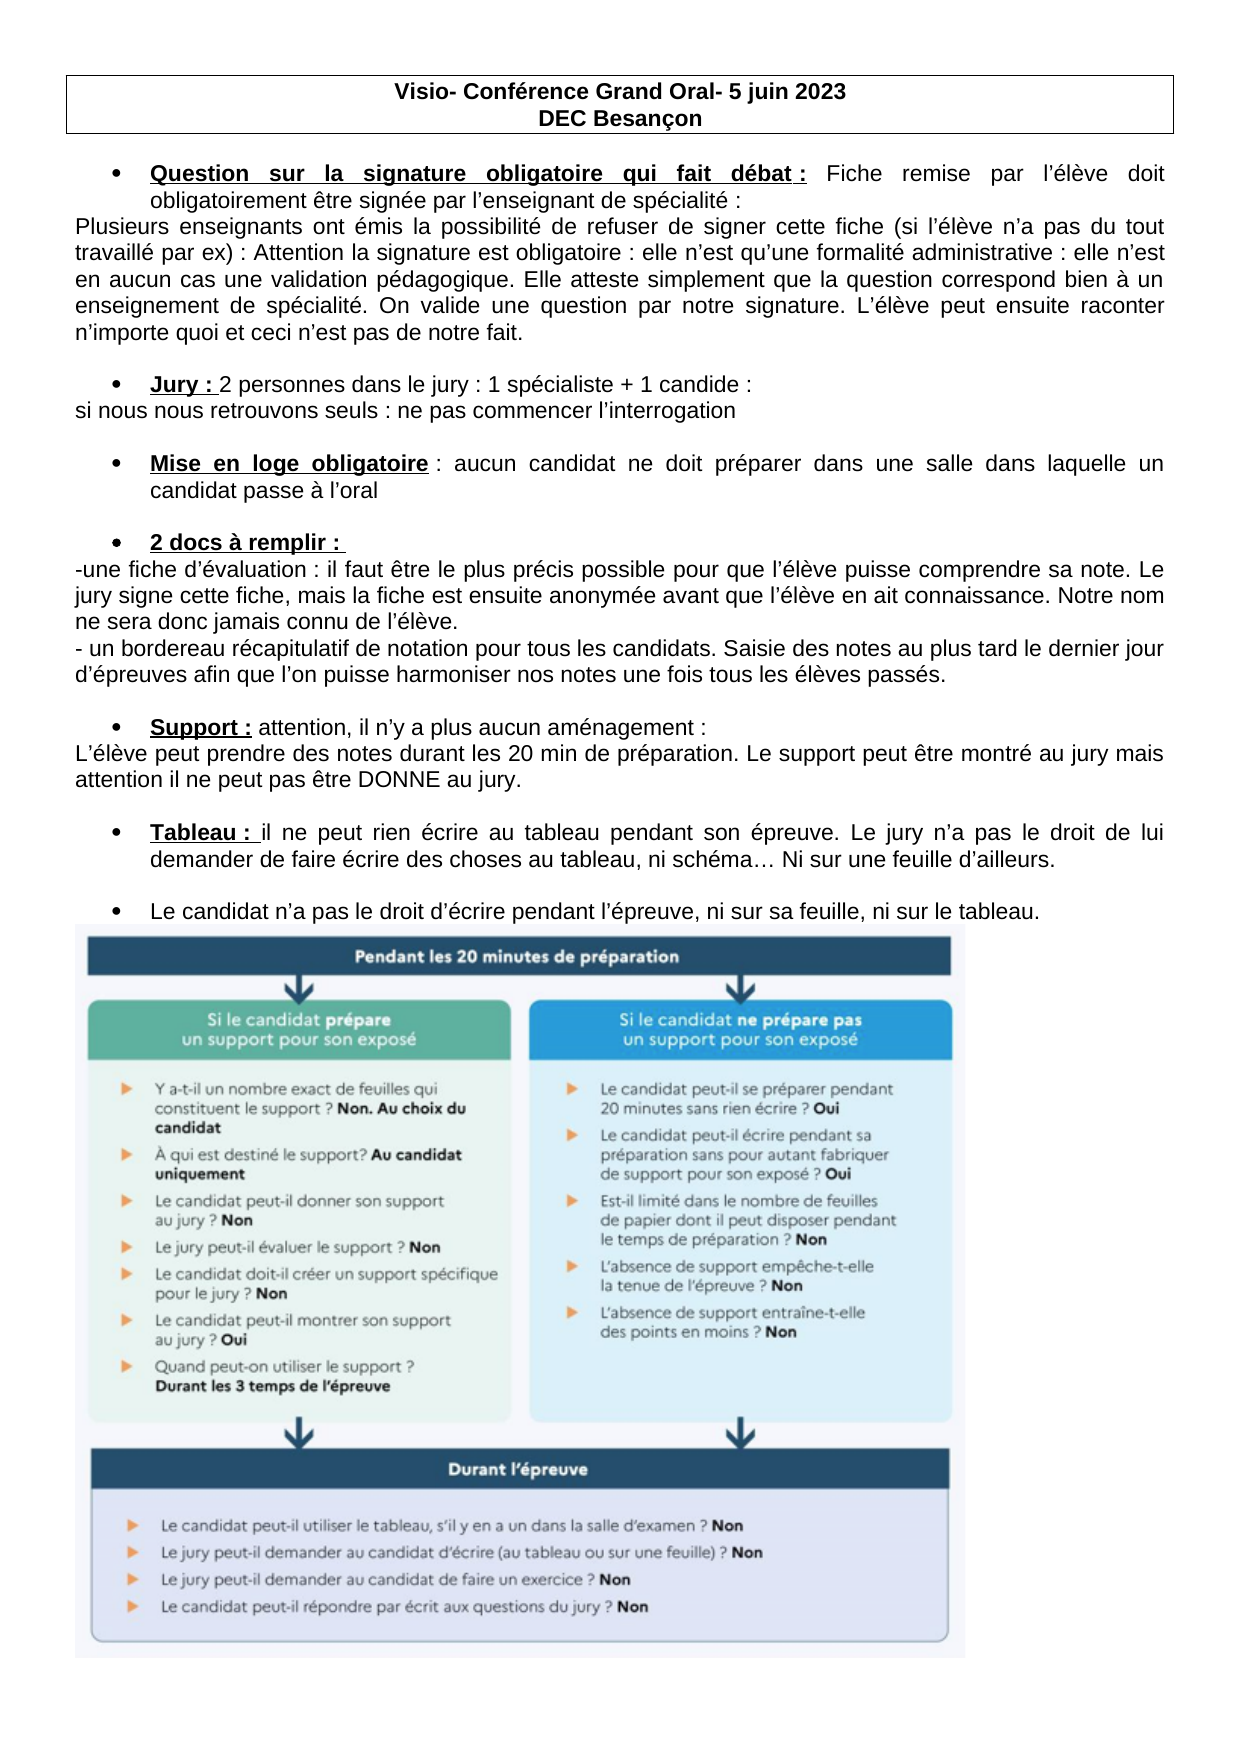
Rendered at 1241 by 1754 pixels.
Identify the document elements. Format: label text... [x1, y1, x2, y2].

list Le candidat n’a pas le droit d’écrire pendant l’épreuve, ni sur sa feuille, ni sur le tableau. [112, 898, 1165, 924]
list Tableau : il ne peut rien écrire au tableau pendant son épreuve. Le jury n’a pas le droit de lui demander de faire écrire des choses au tableau, ni schéma… Ni sur une feuille d’ailleurs. [112, 819, 1165, 872]
list Mise en loge obligatoire : aucun candidat ne doit préparer dans une salle dans laquelle un candidat passe à l’oral [112, 450, 1165, 503]
list Jury : 2 personnes dans le jury : 1 spécialiste + 1 candide : [112, 371, 1165, 397]
text L’élève peut prendre des notes durant les 20 min de préparation. Le support peut être montré au jury mais attention il ne peut pas être DONNE au jury. [75, 740, 1165, 793]
text DEC Besançon [67, 101, 1173, 133]
text Visio- Conférence Grand Oral- 5 juin 2023 [67, 76, 1173, 101]
text Plusieurs enseignants ont émis la possibilité de refuser de signer cette fiche (si l’élève n’a pas du tout travaillé par ex) : Attention la signature est obligatoire : elle n’est qu’une formalité administrative : elle n’est en aucun cas une validation pédagogique. Elle atteste simplement que la question correspond bien à un enseignement de spécialité. On valide une question par notre signature. L’élève peut ensuite raconter n’importe quoi et ceci n’est pas de notre fait. [75, 213, 1165, 345]
text si nous nous retrouvons seuls : ne pas commencer l’interrogation [75, 397, 1165, 424]
text - un bordereau récapitulatif de notation pour tous les candidats. Saisie des notes au plus tard le dernier jour d’épreuves afin que l’on puisse harmoniser nos notes une fois tous les élèves passés. [75, 635, 1165, 687]
text -une fiche d’évaluation : il faut être le plus précis possible pour que l’élève puisse comprendre sa note. Le jury signe cette fiche, mais la fiche est ensuite anonymée avant que l’élève en ait connaissance. Notre nom ne sera donc jamais connu de l’élève. [75, 556, 1165, 635]
list Question sur la signature obligatoire qui fait débat : Fiche remise par l’élève doit obligatoirement être signée par l’enseignant de spécialité : [112, 160, 1165, 213]
list Support : attention, il n’y a plus aucun aménagement : [112, 714, 1165, 740]
picture [75, 924, 966, 1658]
list 2 docs à remplir : [112, 529, 1165, 556]
